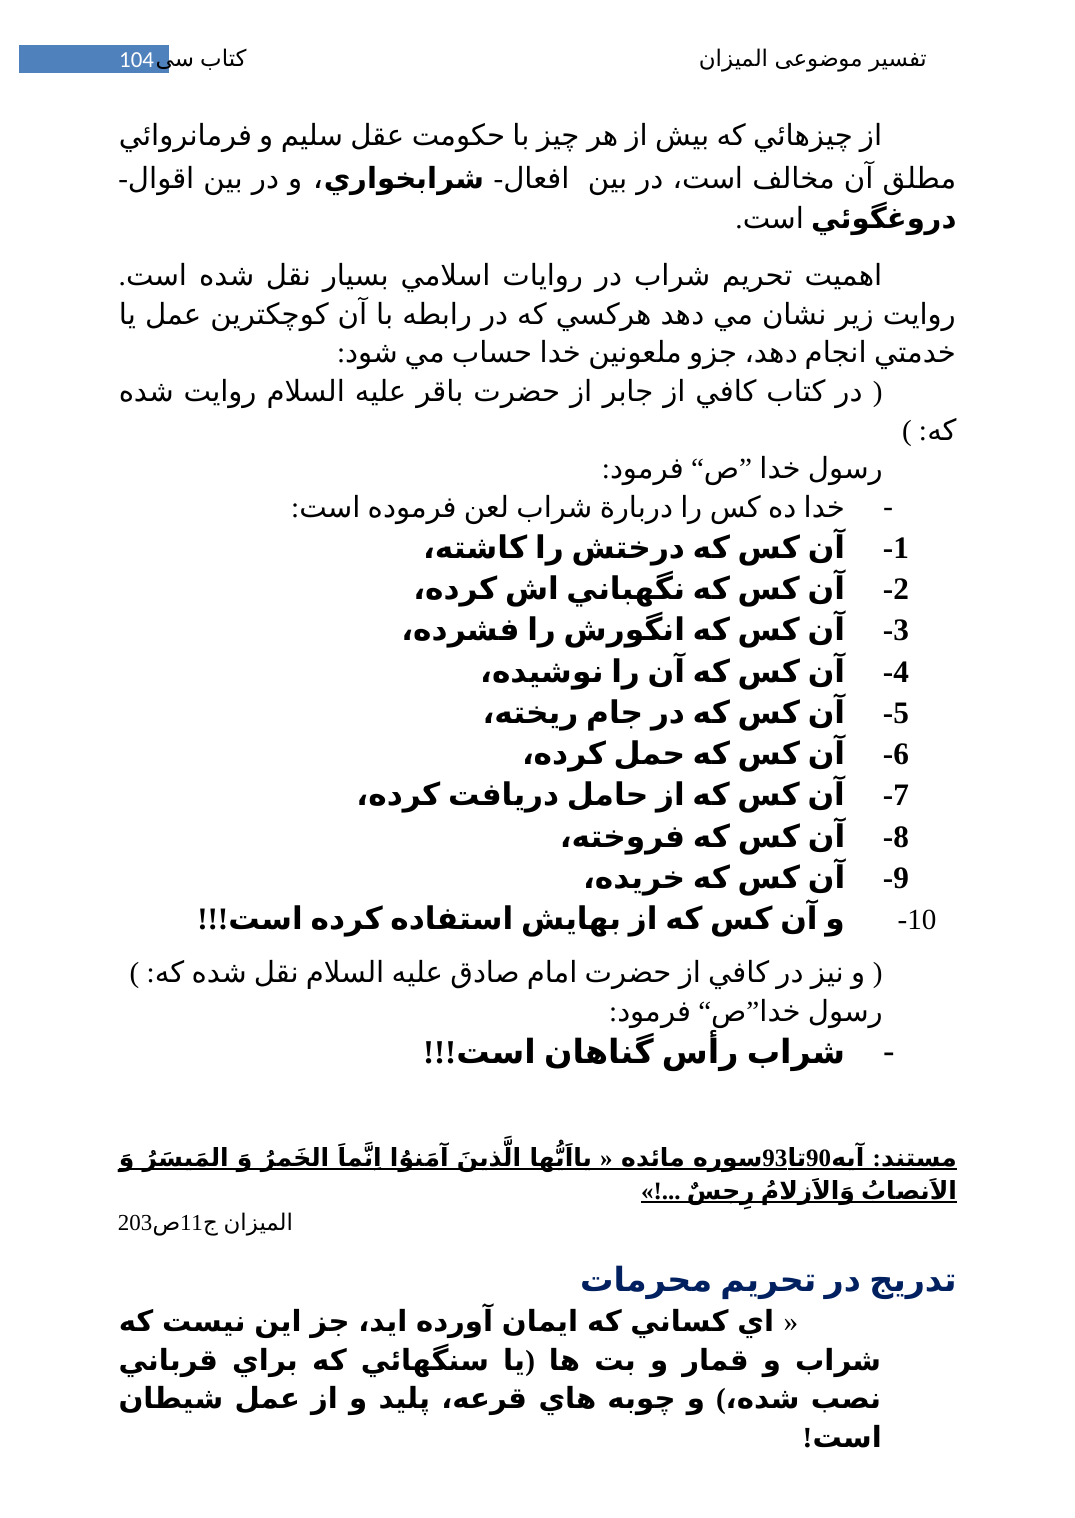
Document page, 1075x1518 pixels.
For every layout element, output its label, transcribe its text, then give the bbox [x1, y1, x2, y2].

text مستند: آيه90تا93سوره مائده « يااَيُّها الَّذينَ آمَنوُا اِنَّماَ الخَمرُ وَ المَيسَرُ وَ الاَنصابُ وَالاَزلامُ رِجسٌ ...!» [118, 1169, 957, 1205]
list آن كس كه فروخته، [118, 818, 883, 854]
text اهميت تحريم شراب در روايات اسلامي بسيار نقل شده است. روايت زير نشان مي دهد هركسي كه در رابطه با آن كوچكترين عمل يا خدمتي انجام دهد، جزو ملعونين خدا حساب مي شود: [118, 258, 957, 369]
list شراب رأس گناهان است!!! [118, 1032, 883, 1071]
text ( در كتاب كافي از جابر از حضرت باقر عليه السلام روايت شده كه: ) [118, 374, 957, 446]
text رسول خدا ”ص“ فرمود: [118, 451, 883, 485]
text « اي كساني كه ايمان آورده ايد، جز اين نيست كه شراب و قمار و بت ها (يا سنگهائي كه براي قرباني نصب شده،) و چوبه هاي قرعه، پليد و از عمل شيطان است! [118, 1304, 882, 1454]
list آن كس كه در جام ريخته، [118, 694, 883, 730]
text ( و نيز در كافي از حضرت امام صادق عليه السلام نقل شده كه: ) [118, 955, 883, 989]
list آن كس كه آن را نوشيده، [118, 653, 883, 689]
list آن كس كه از حامل دريافت كرده، [118, 777, 883, 812]
text از چيزهائي كه بيش از هر چيز با حكومت عقل سليم و فرمانروائي مطلق آن مخالف است، در بين افعال- شرابخواري، و در بين اقوال- دروغگوئي است. [118, 118, 957, 234]
list آن كس كه درختش را كاشته، [118, 529, 883, 565]
list آن كس كه حمل كرده، [118, 735, 883, 771]
list آن كس كه انگورش را فشرده، [118, 612, 883, 647]
list و آن كس كه از بهايش استفاده كرده است!!! [118, 900, 897, 936]
text رسول خدا”ص“ فرمود: [118, 994, 883, 1027]
text مستند: آيه90تا93سوره مائده « يااَيُّها الَّذينَ آمَنوُا اِنَّماَ الخَمرُ وَ المَيسَرُ وَ الاَنصابُ وَالاَزلامُ رِجسٌ ...!» [118, 1143, 957, 1168]
text الميزان ج11ص203 [118, 1209, 957, 1236]
subtitle تدريج در تحريم محرمات [118, 1260, 957, 1299]
list آن كس كه خريده، [118, 859, 883, 895]
list خدا ده كس را دربارة شراب لعن فرموده است: [118, 490, 883, 524]
list آن كس كه نگهباني اش كرده، [118, 570, 883, 606]
